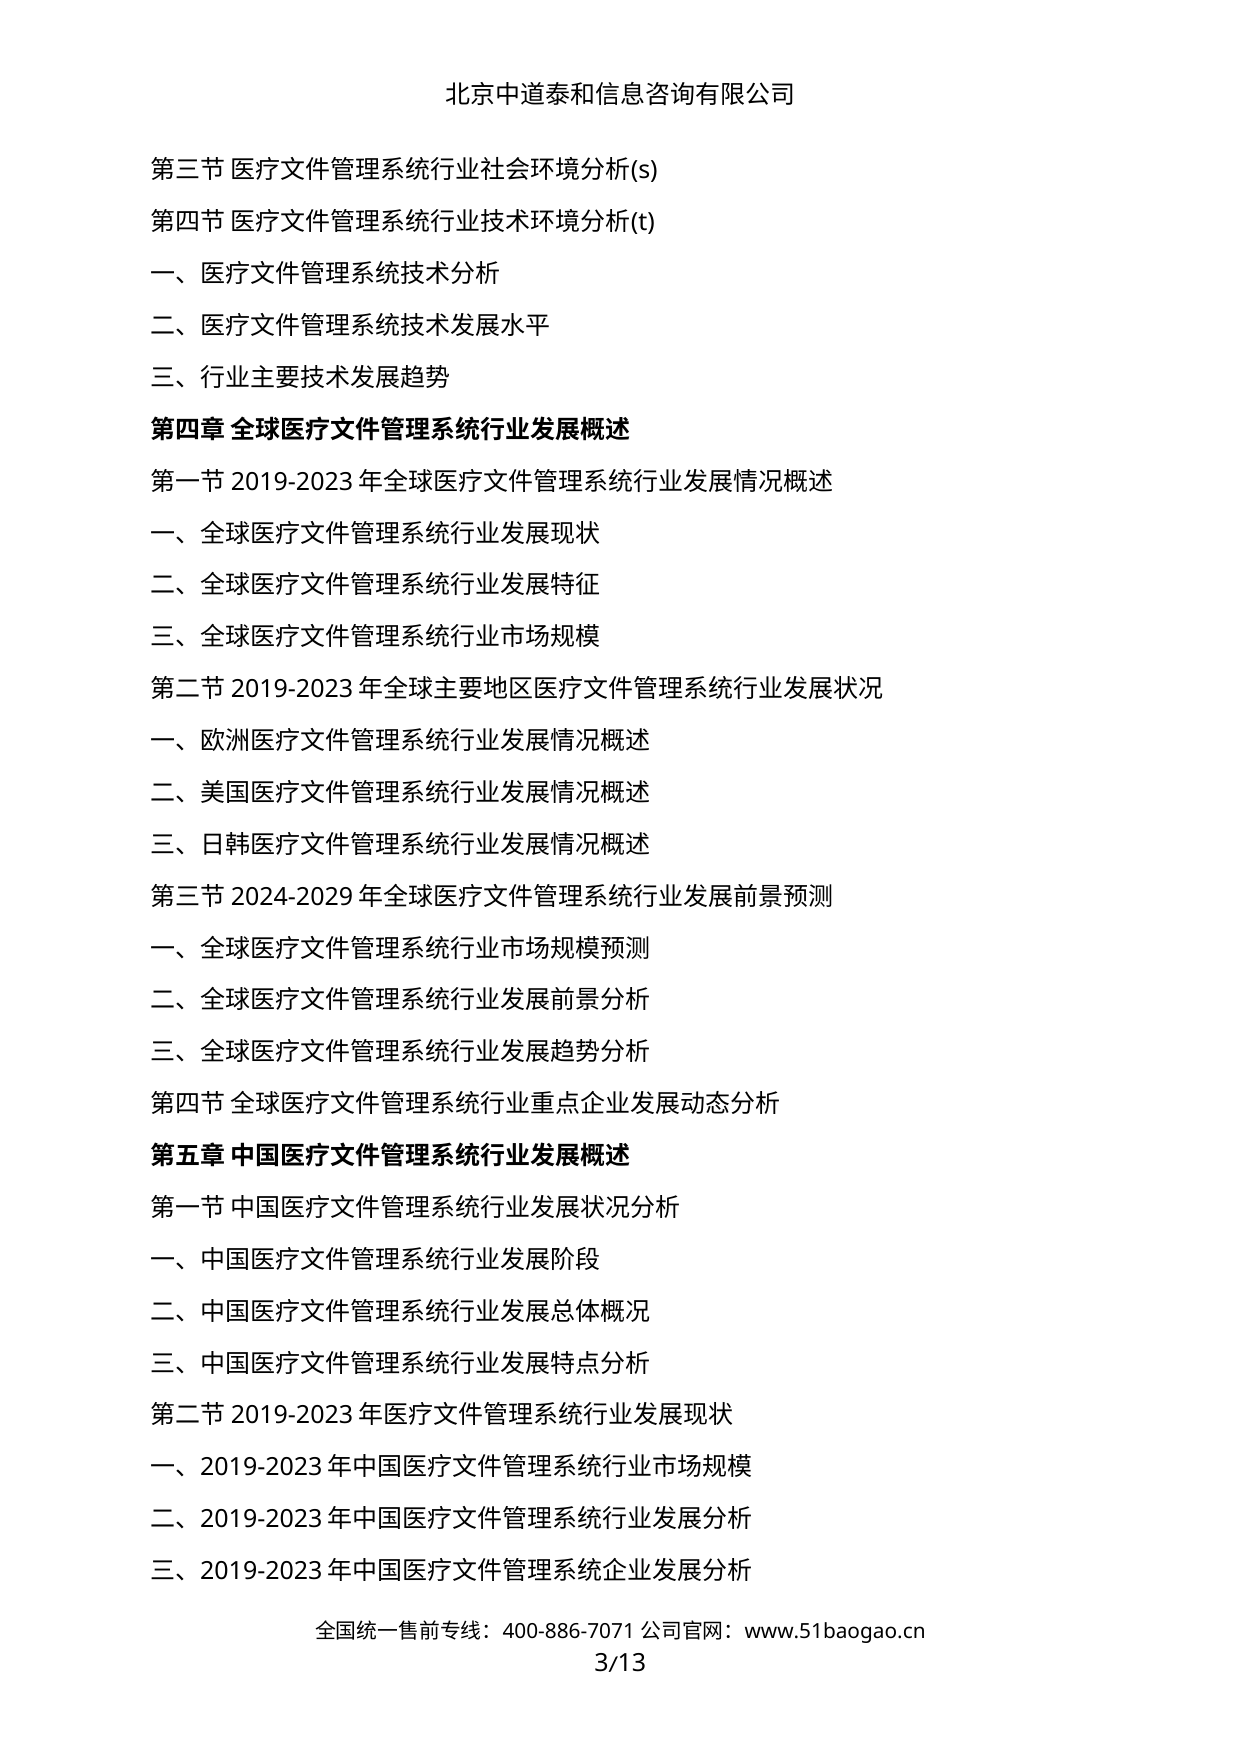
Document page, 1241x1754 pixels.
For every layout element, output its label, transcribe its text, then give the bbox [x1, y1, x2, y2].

text 三、日韩医疗文件管理系统行业发展情况概述 [150, 824, 1090, 861]
text 二、中国医疗文件管理系统行业发展总体概况 [150, 1291, 1090, 1327]
text 二、医疗文件管理系统技术发展水平 [150, 306, 1090, 342]
text 二、2019-2023年中国医疗文件管理系统行业发展分析 [150, 1499, 1090, 1535]
text 三、行业主要技术发展趋势 [150, 357, 1090, 394]
text 一、中国医疗文件管理系统行业发展阶段 [150, 1239, 1090, 1276]
text 一、医疗文件管理系统技术分析 [150, 254, 1090, 290]
text 第二节 2019-2023年医疗文件管理系统行业发展现状 [150, 1395, 1090, 1431]
text 第四章 全球医疗文件管理系统行业发展概述 [150, 409, 1090, 446]
text 第一节 2019-2023年全球医疗文件管理系统行业发展情况概述 [150, 461, 1090, 497]
text 三、中国医疗文件管理系统行业发展特点分析 [150, 1343, 1090, 1379]
text 一、全球医疗文件管理系统行业发展现状 [150, 513, 1090, 549]
text 三、2019-2023年中国医疗文件管理系统企业发展分析 [150, 1551, 1090, 1587]
text 第三节 2024-2029年全球医疗文件管理系统行业发展前景预测 [150, 876, 1090, 912]
text 一、欧洲医疗文件管理系统行业发展情况概述 [150, 721, 1090, 757]
text 一、全球医疗文件管理系统行业市场规模预测 [150, 928, 1090, 964]
text 第二节 2019-2023年全球主要地区医疗文件管理系统行业发展状况 [150, 669, 1090, 705]
text 第四节 全球医疗文件管理系统行业重点企业发展动态分析 [150, 1084, 1090, 1120]
text 一、2019-2023年中国医疗文件管理系统行业市场规模 [150, 1447, 1090, 1483]
text 三、全球医疗文件管理系统行业发展趋势分析 [150, 1032, 1090, 1068]
text 二、全球医疗文件管理系统行业发展前景分析 [150, 980, 1090, 1016]
text 第三节 医疗文件管理系统行业社会环境分析(s) [150, 150, 1090, 186]
text 第一节 中国医疗文件管理系统行业发展状况分析 [150, 1187, 1090, 1224]
text 三、全球医疗文件管理系统行业市场规模 [150, 617, 1090, 653]
text 第五章 中国医疗文件管理系统行业发展概述 [150, 1136, 1090, 1172]
text 二、全球医疗文件管理系统行业发展特征 [150, 565, 1090, 601]
text 二、美国医疗文件管理系统行业发展情况概述 [150, 772, 1090, 809]
text 第四节 医疗文件管理系统行业技术环境分析(t) [150, 202, 1090, 238]
